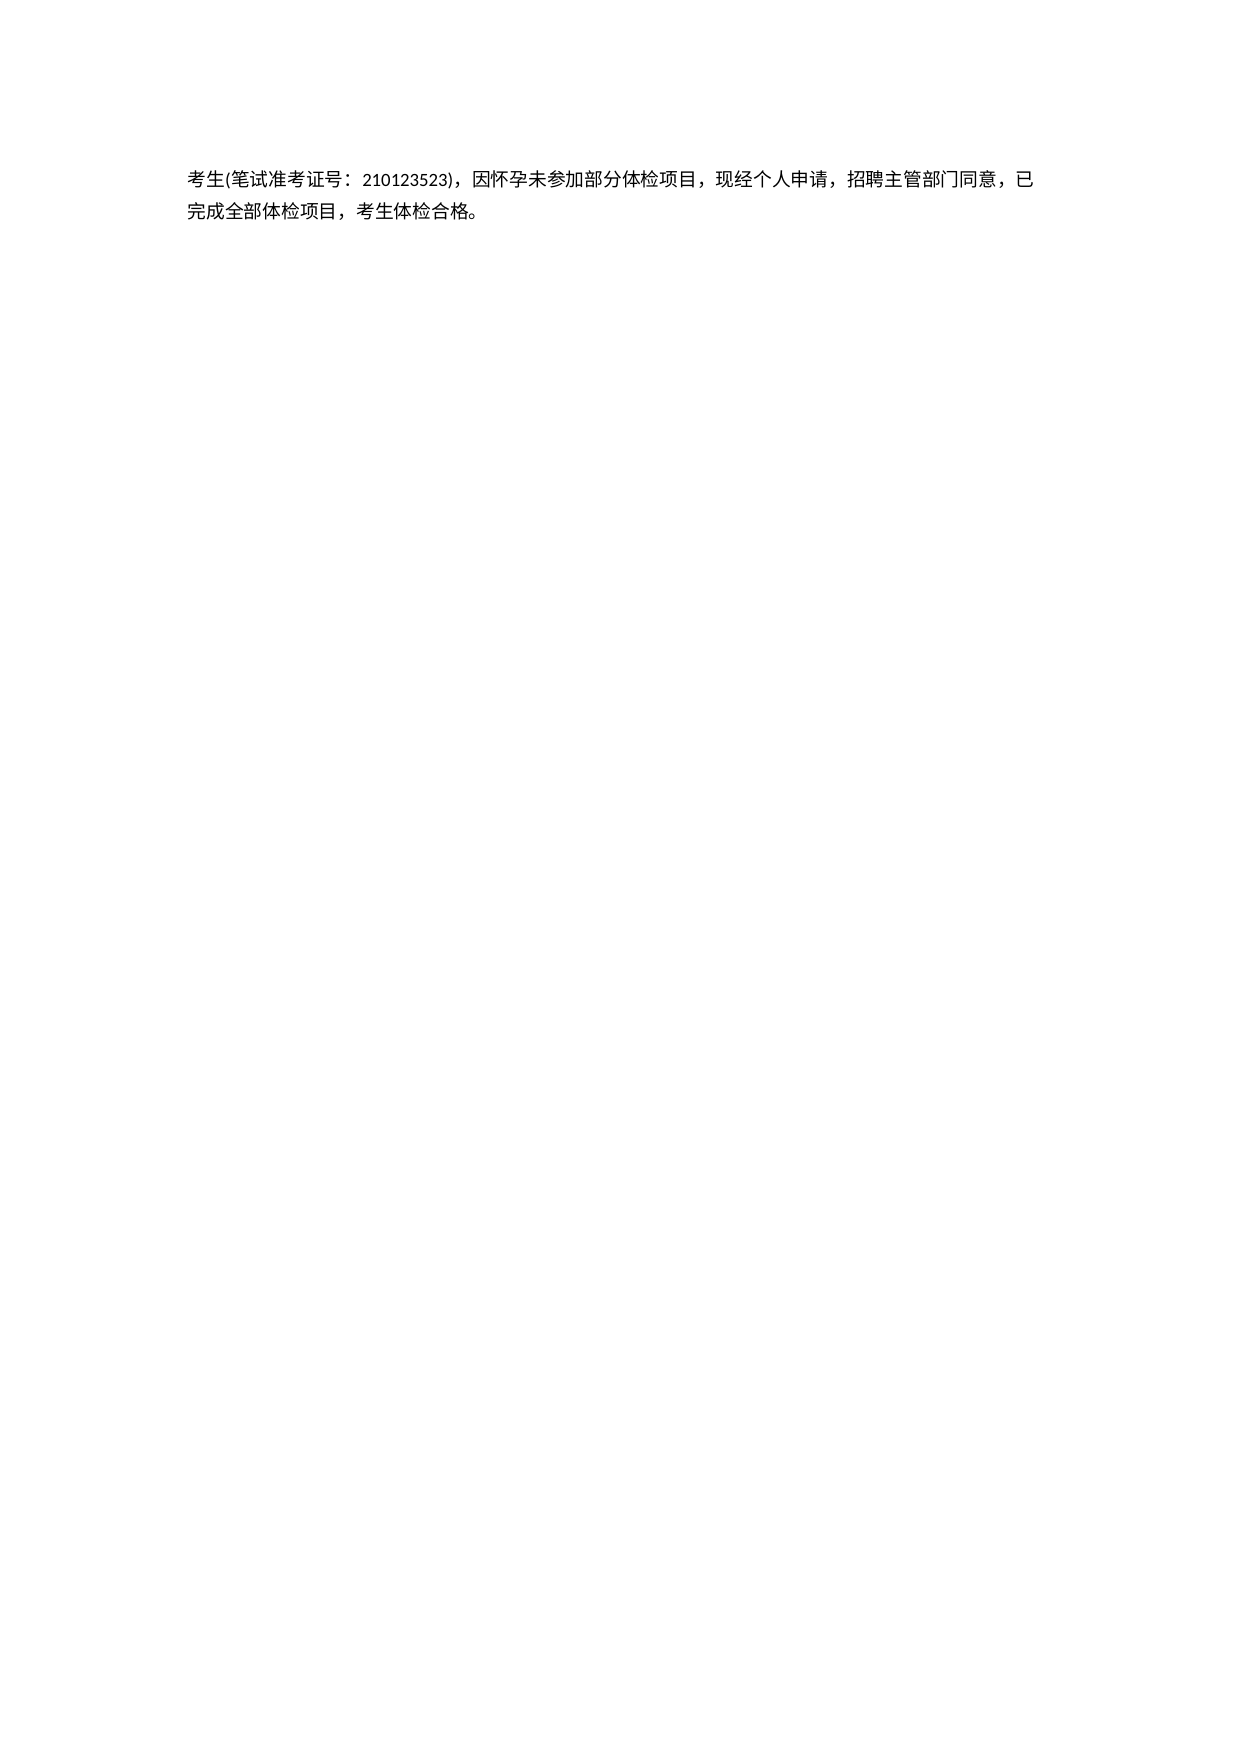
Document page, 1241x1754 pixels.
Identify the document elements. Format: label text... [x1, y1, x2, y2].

text 考生(笔试准考证号：210123523)，因怀孕未参加部分体检项目，现经个人申请，招聘主管部门同意，已完成全部体检项目，考生体检合格。 [187, 162, 1053, 227]
